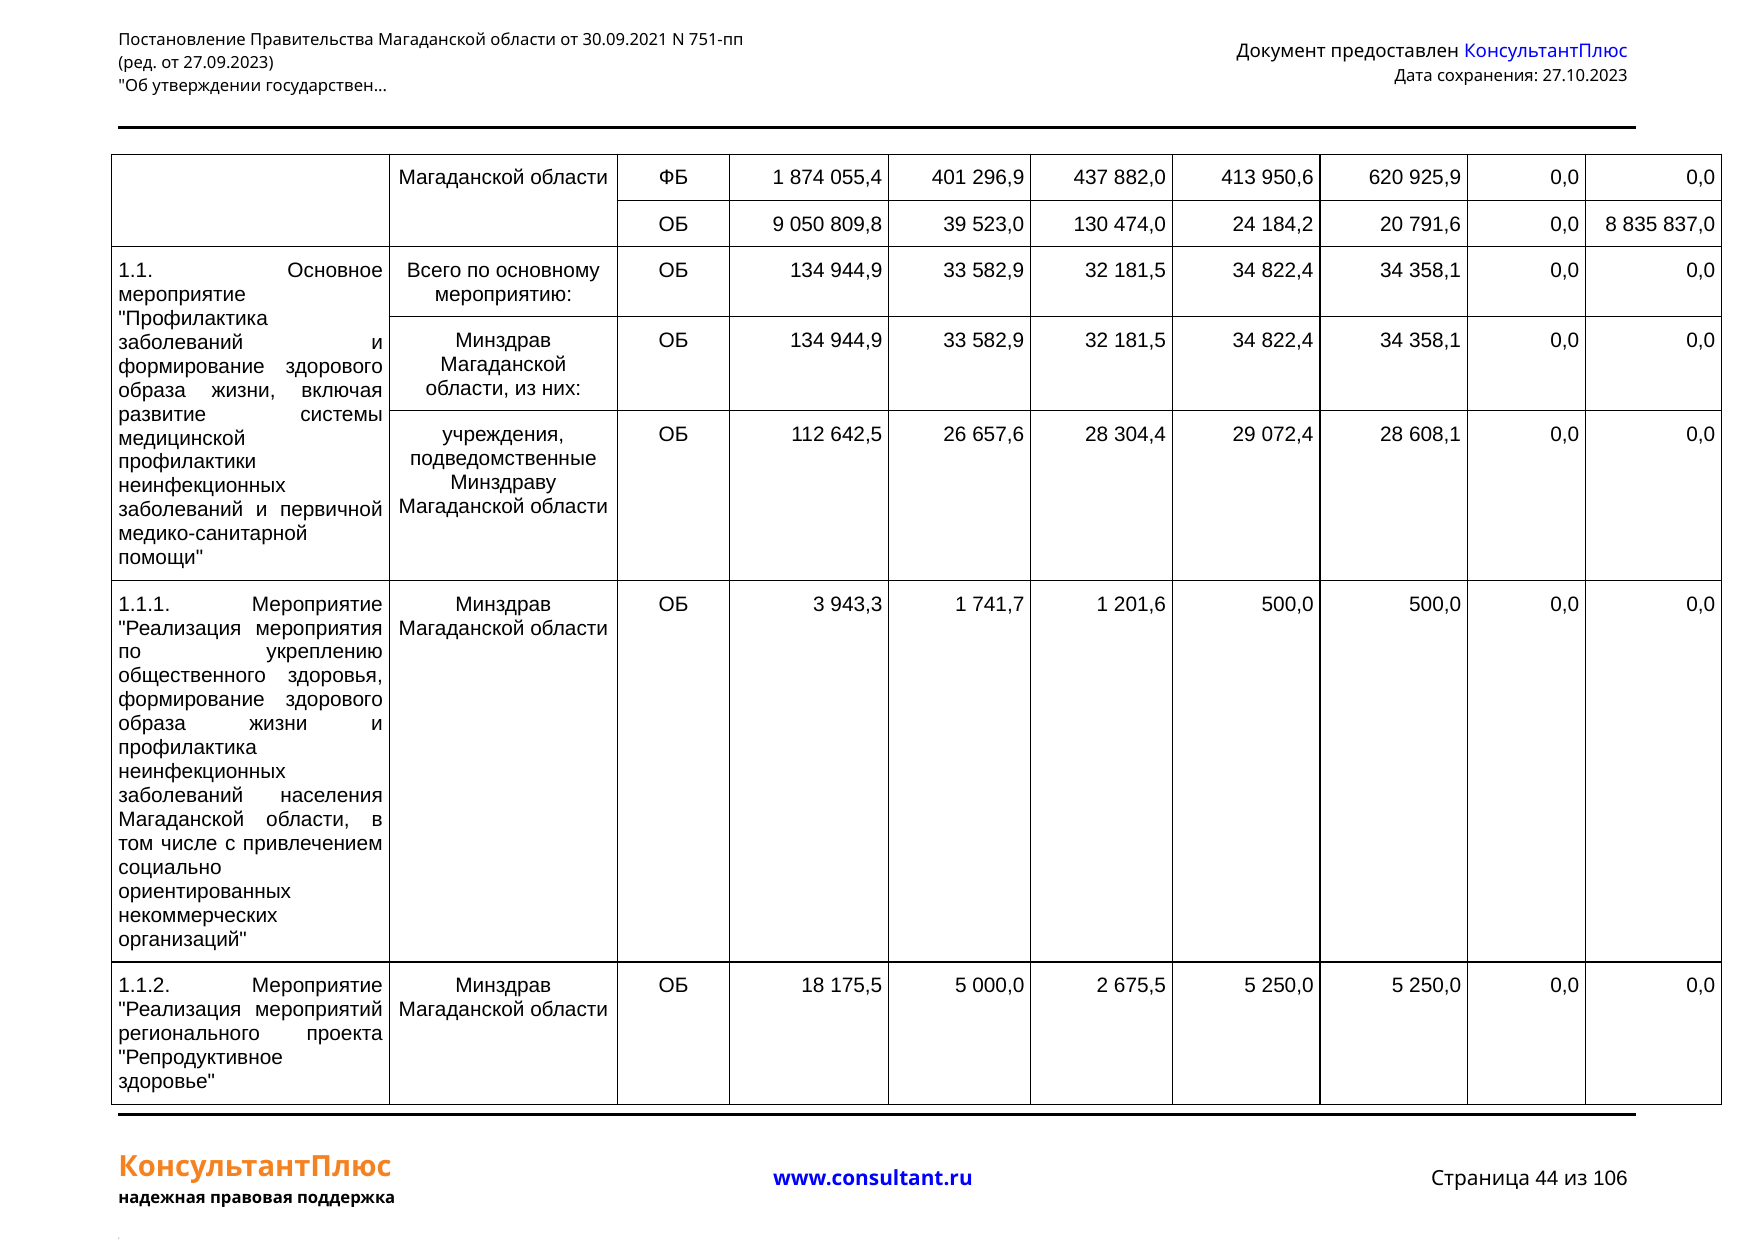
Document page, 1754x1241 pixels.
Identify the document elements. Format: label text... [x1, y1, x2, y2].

table_cell 500,0 [1321, 581, 1467, 961]
table_cell 1.1. Основное мероприятие "Профилактика заболеваний и формирование здорового образа жизни, включая развитие системы медицинской профилактики неинфекционных заболеваний и первичной медико-санитарной помощи" [112, 247, 389, 580]
table_cell 620 925,9 [1321, 155, 1467, 200]
table_cell 500,0 [1173, 581, 1319, 961]
table_cell 5 250,0 [1321, 963, 1467, 1103]
table_cell 0,0 [1586, 155, 1721, 200]
table_cell 28 608,1 [1321, 411, 1467, 580]
table_cell 18 175,5 [730, 963, 888, 1103]
table_cell 134 944,9 [730, 317, 888, 410]
table_cell 34 358,1 [1321, 247, 1467, 316]
table_cell 1 741,7 [889, 581, 1030, 961]
table_cell 413 950,6 [1173, 155, 1319, 200]
table_cell 8 835 837,0 [1586, 201, 1721, 246]
table_cell 437 882,0 [1031, 155, 1172, 200]
table_cell 32 181,5 [1031, 247, 1172, 316]
table_cell 20 791,6 [1321, 201, 1467, 246]
table_cell ФБ [618, 155, 729, 200]
table_cell 32 181,5 [1031, 317, 1172, 410]
table_cell 9 050 809,8 [730, 201, 888, 246]
table_cell 34 822,4 [1173, 317, 1319, 410]
table_cell 26 657,6 [889, 411, 1030, 580]
table_cell 28 304,4 [1031, 411, 1172, 580]
table_cell 2 675,5 [1031, 963, 1172, 1103]
table_cell 1 201,6 [1031, 581, 1172, 961]
table_cell ОБ [618, 201, 729, 246]
table_cell 5 000,0 [889, 963, 1030, 1103]
table_cell учреждения, подведомственные Минздраву Магаданской области [390, 411, 617, 580]
table_cell Минздрав Магаданской области, из них: [390, 317, 617, 410]
table_cell 0,0 [1468, 201, 1585, 246]
table_cell 401 296,9 [889, 155, 1030, 200]
table_cell 0,0 [1468, 155, 1585, 200]
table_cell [390, 155, 617, 246]
table_cell ОБ [618, 581, 729, 961]
table_cell 0,0 [1586, 581, 1721, 961]
table_cell 0,0 [1468, 247, 1585, 316]
table_cell 1.1.2. Мероприятие "Реализация мероприятий регионального проекта "Репродуктивное здоровье" [112, 963, 389, 1103]
table_cell 33 582,9 [889, 247, 1030, 316]
table_cell 34 822,4 [1173, 247, 1319, 316]
table_cell 24 184,2 [1173, 201, 1319, 246]
table_cell 0,0 [1468, 581, 1585, 961]
table_cell 0,0 [1586, 247, 1721, 316]
table_cell 39 523,0 [889, 201, 1030, 246]
table_cell 34 358,1 [1321, 317, 1467, 410]
table_cell 33 582,9 [889, 317, 1030, 410]
table_cell 112 642,5 [730, 411, 888, 580]
table_cell 130 474,0 [1031, 201, 1172, 246]
table_cell 1 874 055,4 [730, 155, 888, 200]
table_cell 0,0 [1586, 411, 1721, 580]
table_cell 0,0 [1468, 317, 1585, 410]
table_cell 0,0 [1468, 411, 1585, 580]
table_cell ОБ [618, 247, 729, 316]
table_cell Всего по основному мероприятию: [390, 247, 617, 316]
table_cell 29 072,4 [1173, 411, 1319, 580]
table_cell Минздрав Магаданской области [390, 581, 617, 961]
table_cell 134 944,9 [730, 247, 888, 316]
table_cell ОБ [618, 317, 729, 410]
table_cell Минздрав Магаданской области [390, 963, 617, 1103]
table_cell 0,0 [1586, 963, 1721, 1103]
table_cell 5 250,0 [1173, 963, 1319, 1103]
table_cell 3 943,3 [730, 581, 888, 961]
table_cell 1.1.1. Мероприятие "Реализация мероприятия по укреплению общественного здоровья, формирование здорового образа жизни и профилактика неинфекционных заболеваний населения Магаданской области, в том числе с привлечением социально ориентированных некоммерческих организаций" [112, 581, 389, 961]
table_cell 0,0 [1468, 963, 1585, 1103]
table_cell 0,0 [1586, 317, 1721, 410]
table_cell ОБ [618, 963, 729, 1103]
table_cell ОБ [618, 411, 729, 580]
